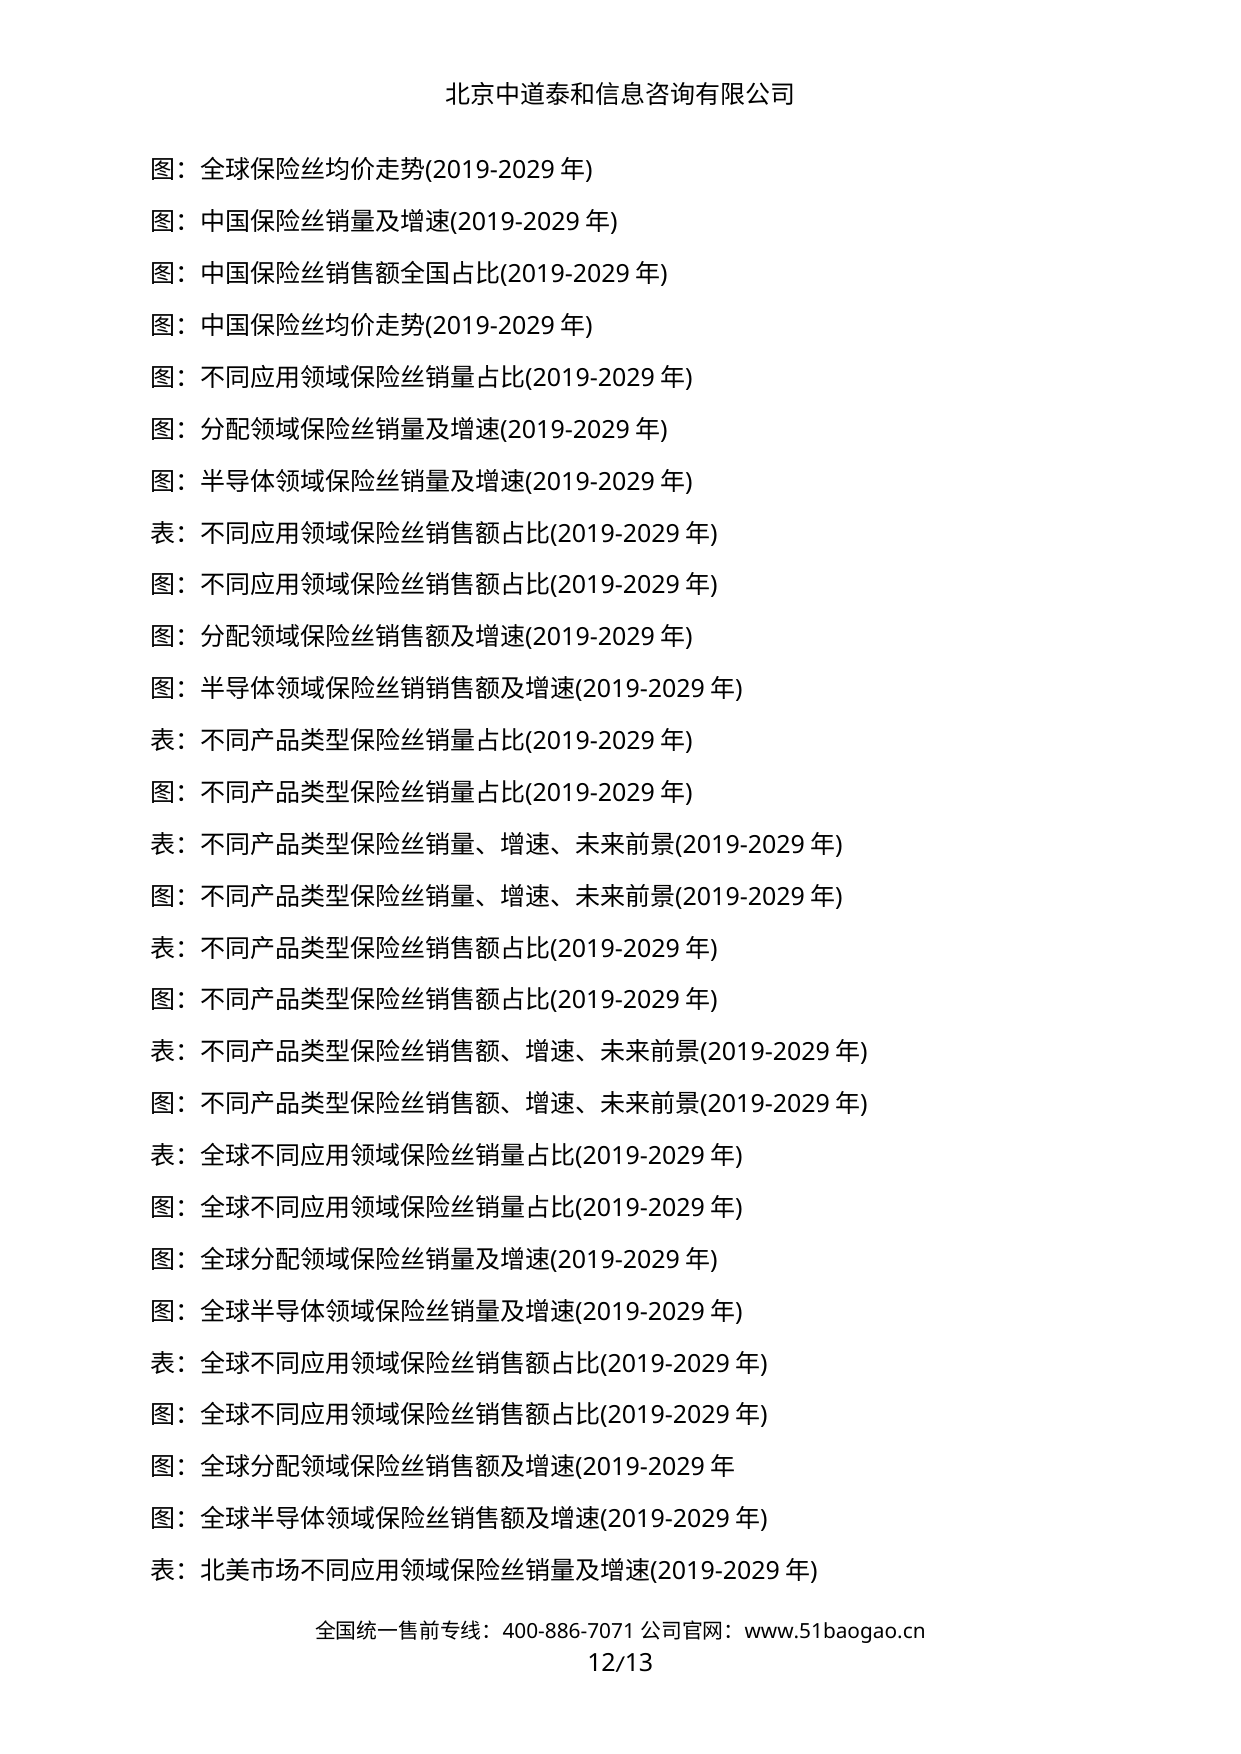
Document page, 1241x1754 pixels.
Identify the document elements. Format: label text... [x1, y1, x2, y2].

text 图：半导体领域保险丝销销售额及增速(2019-2029年) [150, 669, 1090, 705]
text 图：中国保险丝均价走势(2019-2029年) [150, 306, 1090, 342]
text 图：全球半导体领域保险丝销量及增速(2019-2029年) [150, 1291, 1090, 1327]
text 图：不同产品类型保险丝销售额占比(2019-2029年) [150, 980, 1090, 1016]
text 表：全球不同应用领域保险丝销售额占比(2019-2029年) [150, 1343, 1090, 1379]
text 图：全球不同应用领域保险丝销售额占比(2019-2029年) [150, 1395, 1090, 1431]
text 图：全球保险丝均价走势(2019-2029年) [150, 150, 1090, 186]
text 表：全球不同应用领域保险丝销量占比(2019-2029年) [150, 1136, 1090, 1172]
text 图：全球分配领域保险丝销量及增速(2019-2029年) [150, 1239, 1090, 1276]
text 图：半导体领域保险丝销量及增速(2019-2029年) [150, 461, 1090, 497]
text 图：不同应用领域保险丝销售额占比(2019-2029年) [150, 565, 1090, 601]
text 图：不同产品类型保险丝销售额、增速、未来前景(2019-2029年) [150, 1084, 1090, 1120]
text 图：中国保险丝销量及增速(2019-2029年) [150, 202, 1090, 238]
text 表：不同产品类型保险丝销售额、增速、未来前景(2019-2029年) [150, 1032, 1090, 1068]
text 图：全球半导体领域保险丝销售额及增速(2019-2029年) [150, 1499, 1090, 1535]
text 图：分配领域保险丝销量及增速(2019-2029年) [150, 409, 1090, 446]
text 图：全球分配领域保险丝销售额及增速(2019-2029年 [150, 1447, 1090, 1483]
text 图：中国保险丝销售额全国占比(2019-2029年) [150, 254, 1090, 290]
text 表：不同产品类型保险丝销量占比(2019-2029年) [150, 721, 1090, 757]
text 图：不同应用领域保险丝销量占比(2019-2029年) [150, 357, 1090, 394]
text 图：不同产品类型保险丝销量、增速、未来前景(2019-2029年) [150, 876, 1090, 912]
text 表：不同应用领域保险丝销售额占比(2019-2029年) [150, 513, 1090, 549]
text 图：不同产品类型保险丝销量占比(2019-2029年) [150, 772, 1090, 809]
text 图：分配领域保险丝销售额及增速(2019-2029年) [150, 617, 1090, 653]
text 表：不同产品类型保险丝销售额占比(2019-2029年) [150, 928, 1090, 964]
text 图：全球不同应用领域保险丝销量占比(2019-2029年) [150, 1187, 1090, 1224]
text 表：不同产品类型保险丝销量、增速、未来前景(2019-2029年) [150, 824, 1090, 861]
text 表：北美市场不同应用领域保险丝销量及增速(2019-2029年) [150, 1551, 1090, 1587]
